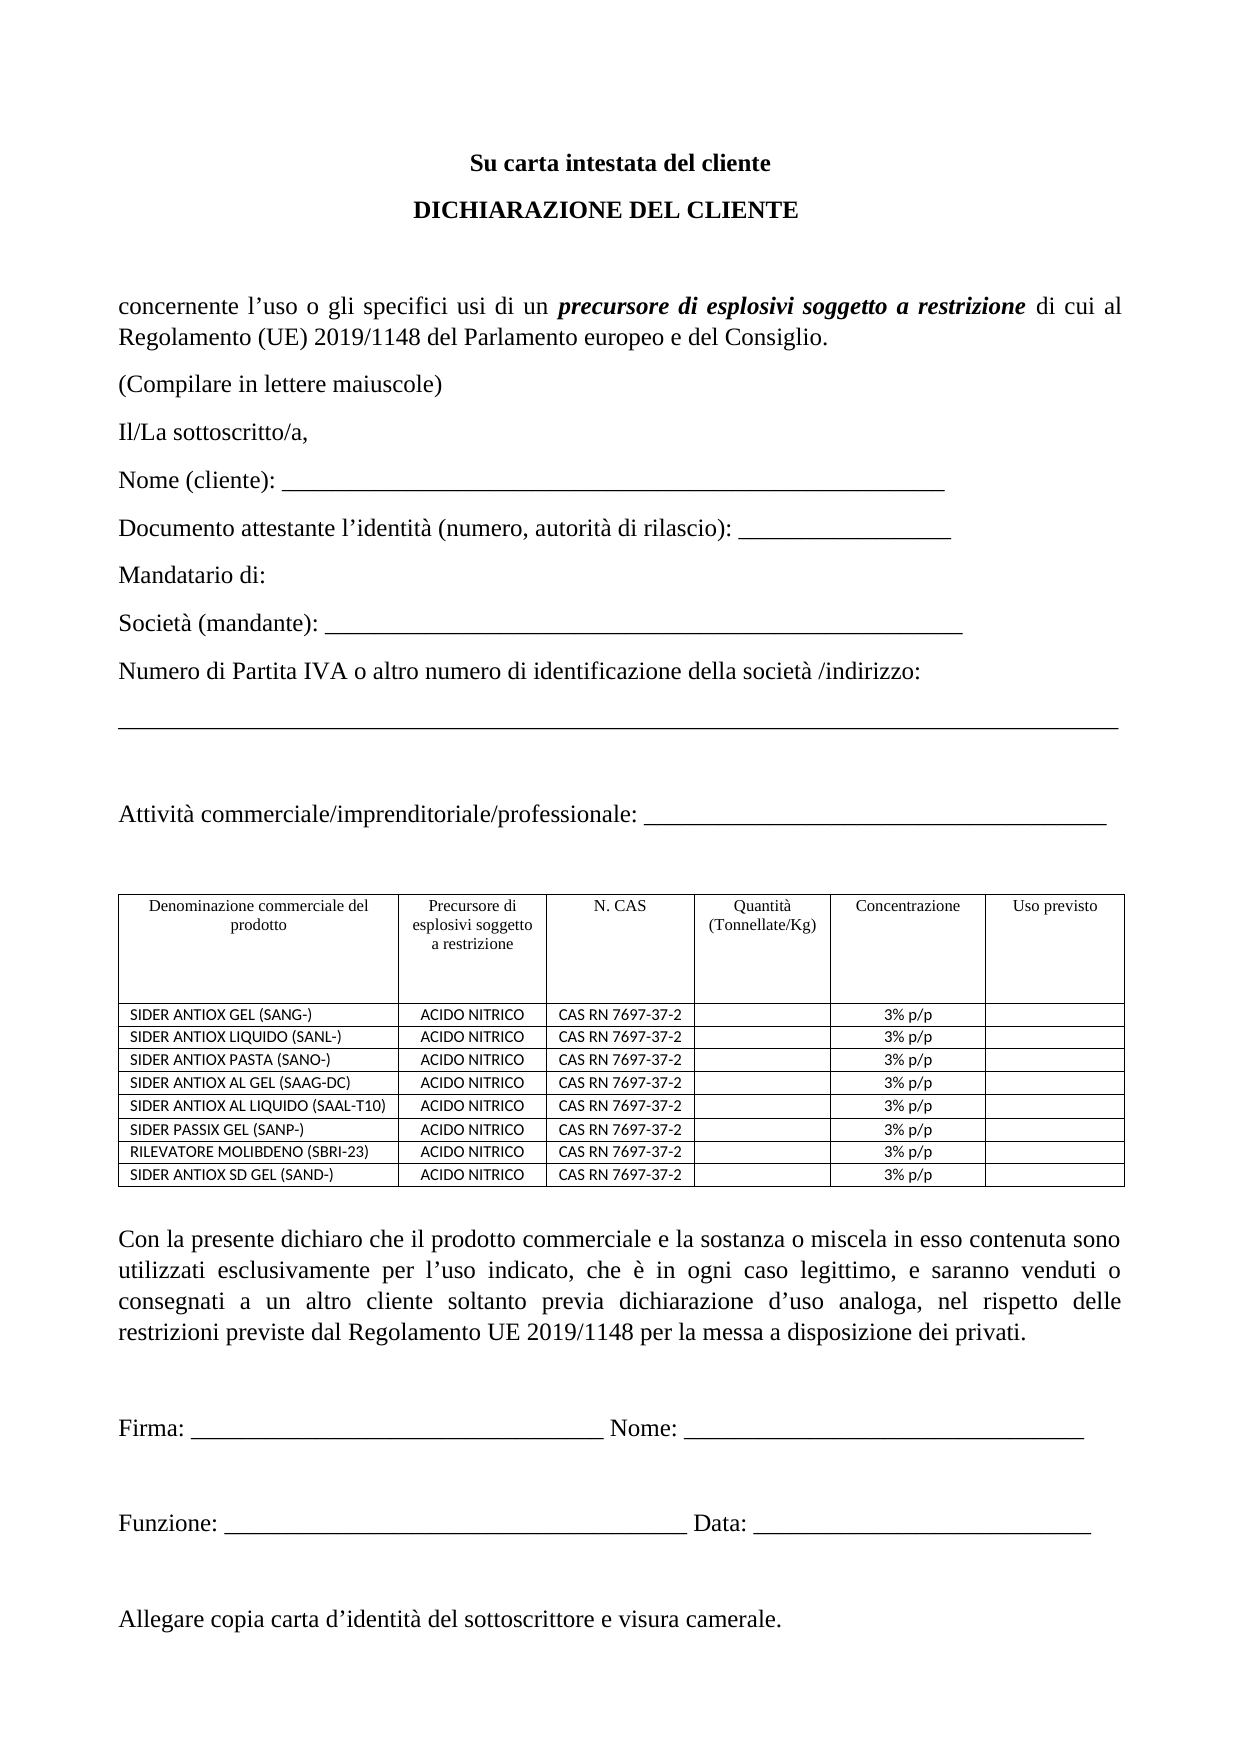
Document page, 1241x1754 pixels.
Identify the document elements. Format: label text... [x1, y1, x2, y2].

table_header N. CAS [547, 895, 694, 1003]
text Documento attestante l’identità (numero, autorità di rilascio): _________________ [118, 513, 1122, 541]
table_cell SIDER ANTIOX AL GEL (SAAG-DC) [119, 1072, 398, 1094]
table_cell [986, 1049, 1124, 1071]
table_cell CAS RN 7697-37-2 [547, 1164, 694, 1186]
table_cell SIDER ANTIOX AL LIQUIDO (SAAL-T10) [119, 1095, 398, 1118]
table_cell ACIDO NITRICO [399, 1072, 546, 1094]
text ________________________________________________________________________________ [118, 703, 1122, 732]
table_cell 3% p/p [831, 1142, 985, 1163]
table_cell CAS RN 7697-37-2 [547, 1095, 694, 1118]
table_cell 3% p/p [831, 1004, 985, 1026]
text Il/La sottoscritto/a, [118, 417, 1122, 446]
table_cell [695, 1072, 830, 1094]
table_cell [986, 1027, 1124, 1048]
table_cell ACIDO NITRICO [399, 1095, 546, 1118]
table_cell 3% p/p [831, 1027, 985, 1048]
table_cell 3% p/p [831, 1049, 985, 1071]
table_cell SIDER ANTIOX SD GEL (SAND-) [119, 1164, 398, 1186]
text Allegare copia carta d’identità del sottoscrittore e visura camerale. [118, 1604, 1122, 1632]
table_header Quantità (Tonnellate/Kg) [695, 895, 830, 1003]
table_cell CAS RN 7697-37-2 [547, 1072, 694, 1094]
text Numero di Partita IVA o altro numero di identificazione della società /indirizzo: [118, 656, 1122, 684]
table_header Denominazione commerciale del prodotto [119, 895, 398, 1003]
table_cell ACIDO NITRICO [399, 1164, 546, 1186]
text DICHIARAZIONE DEL CLIENTE [413, 195, 1122, 224]
table_cell ACIDO NITRICO [399, 1027, 546, 1048]
table_header Uso previsto [986, 895, 1124, 1003]
table_cell [695, 1004, 830, 1026]
table_cell CAS RN 7697-37-2 [547, 1027, 694, 1048]
text Attività commerciale/imprenditoriale/professionale: _____________________________________ [118, 799, 1122, 828]
table_cell 3% p/p [831, 1095, 985, 1118]
table_cell [986, 1072, 1124, 1094]
table_cell [986, 1004, 1124, 1026]
table_cell ACIDO NITRICO [399, 1119, 546, 1141]
table_cell 3% p/p [831, 1119, 985, 1141]
text Funzione: _____________________________________ Data: ___________________________ [118, 1508, 1122, 1537]
table_cell CAS RN 7697-37-2 [547, 1049, 694, 1071]
text Su carta intestata del cliente [118, 148, 1122, 176]
table_cell 3% p/p [831, 1164, 985, 1186]
table_header Precursore di esplosivi soggetto a restrizione [399, 895, 546, 1003]
table_cell SIDER ANTIOX GEL (SANG-) [119, 1004, 398, 1026]
table_cell [986, 1095, 1124, 1118]
text Società (mandante): ___________________________________________________ [118, 608, 1122, 637]
table_cell SIDER PASSIX GEL (SANP-) [119, 1119, 398, 1141]
table_cell ACIDO NITRICO [399, 1004, 546, 1026]
table_cell [695, 1119, 830, 1141]
table_cell SIDER ANTIOX PASTA (SANO-) [119, 1049, 398, 1071]
table_header Concentrazione [831, 895, 985, 1003]
text (Compilare in lettere maiuscole) [118, 369, 1122, 398]
text Firma: _________________________________ Nome: ________________________________ [118, 1413, 1122, 1442]
table_cell [695, 1095, 830, 1118]
table_cell SIDER ANTIOX LIQUIDO (SANL-) [119, 1027, 398, 1048]
table_cell [986, 1142, 1124, 1163]
table_cell ACIDO NITRICO [399, 1142, 546, 1163]
text Con la presente dichiaro che il prodotto commerciale e la sostanza o miscela in esso contenuta sono utilizzati esclusivamente per l’uso indicato, che è in ogni caso legittimo, e saranno venduti o consegnati a un altro cliente soltanto previa dichiarazione d’uso analoga, nel rispetto delle restrizioni previste dal Regolamento UE 2019/1148 per la messa a disposizione dei privati. [118, 1224, 1122, 1346]
text Mandatario di: [118, 560, 1122, 589]
text concernente l’uso o gli specifici usi di un precursore di esplosivi soggetto a restrizione di cui al Regolamento (UE) 2019/1148 del Parlamento europeo e del Consiglio. [118, 291, 1122, 351]
table_cell [695, 1027, 830, 1048]
table_cell 3% p/p [831, 1072, 985, 1094]
table_cell [986, 1119, 1124, 1141]
table_cell ACIDO NITRICO [399, 1049, 546, 1071]
table_cell [695, 1142, 830, 1163]
table_cell CAS RN 7697-37-2 [547, 1142, 694, 1163]
table_cell [695, 1049, 830, 1071]
text Nome (cliente): _____________________________________________________ [118, 465, 1122, 494]
table_cell RILEVATORE MOLIBDENO (SBRI-23) [119, 1142, 398, 1163]
table_cell [695, 1164, 830, 1186]
table_cell CAS RN 7697-37-2 [547, 1004, 694, 1026]
table_cell [986, 1164, 1124, 1186]
table_cell CAS RN 7697-37-2 [547, 1119, 694, 1141]
